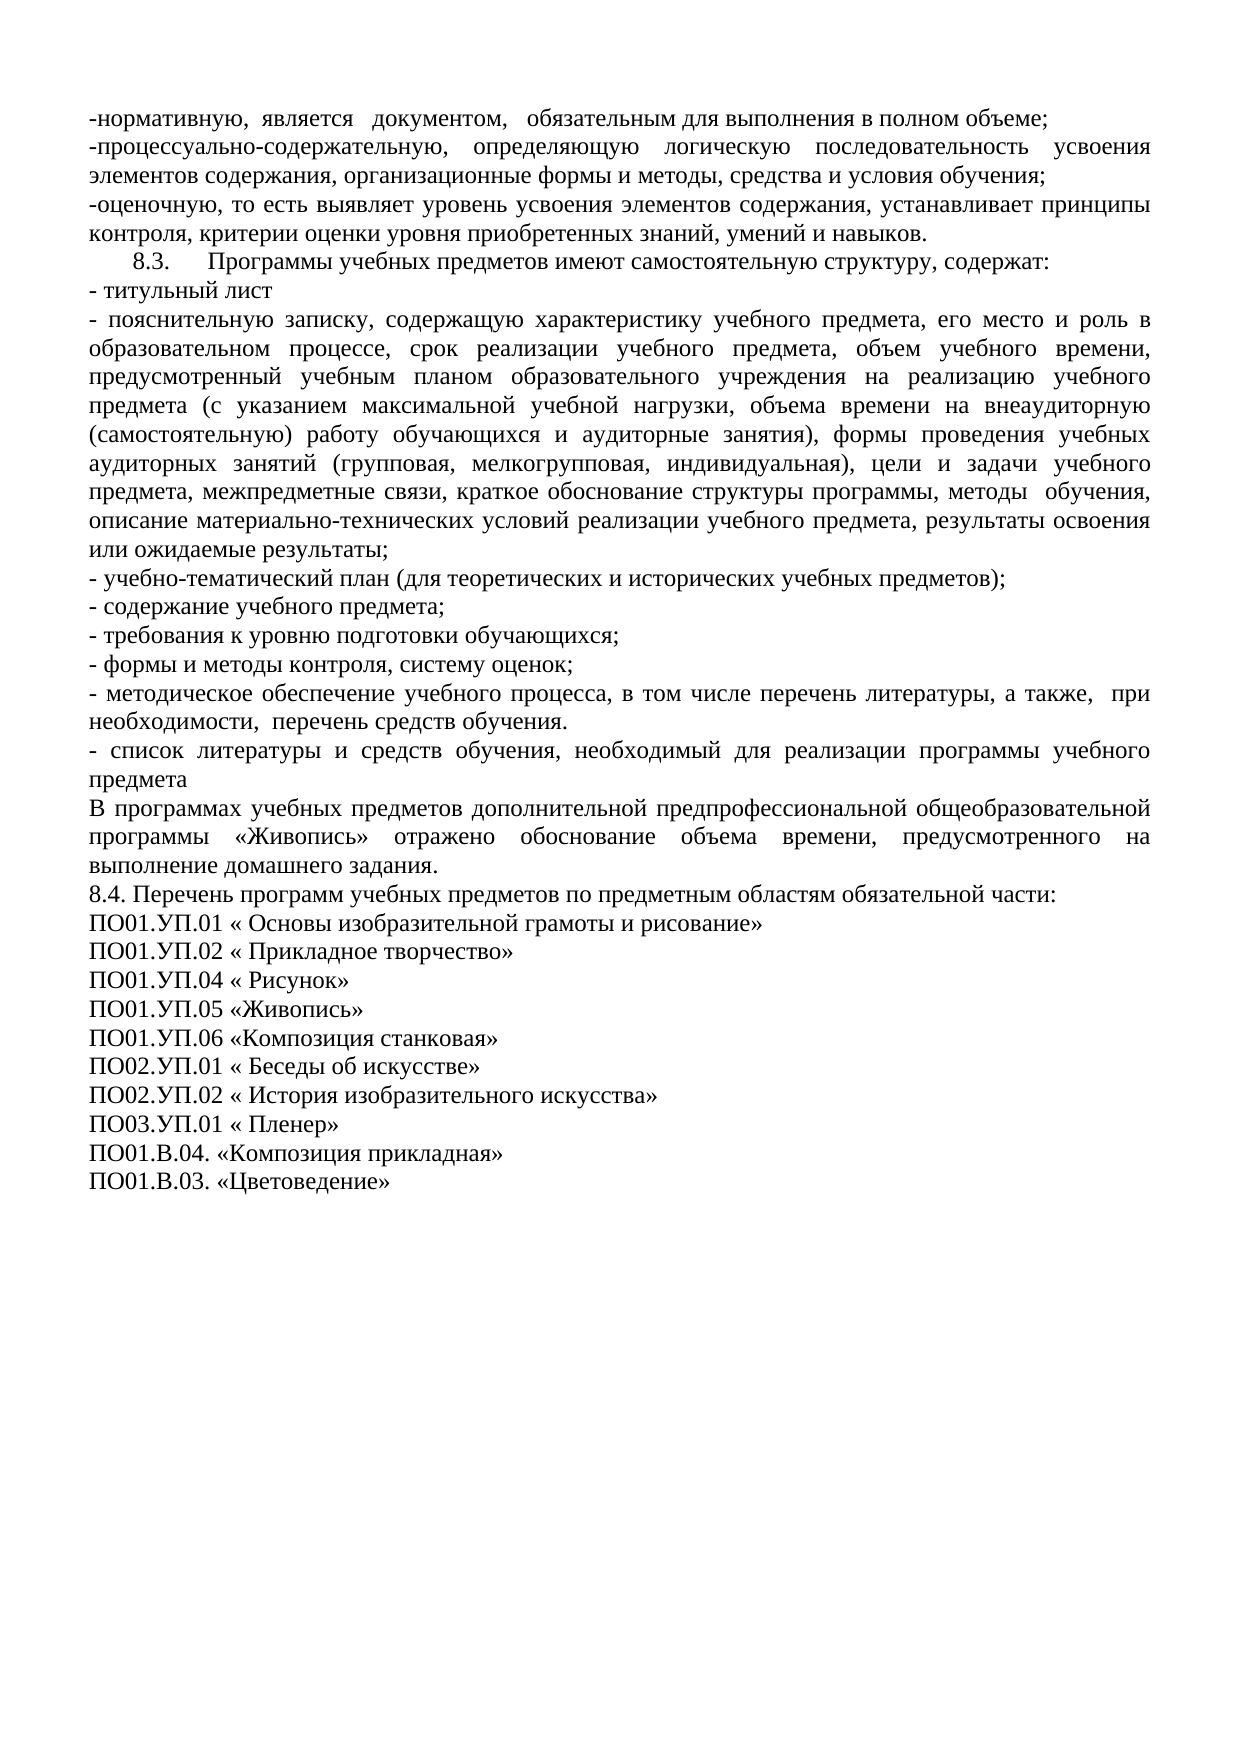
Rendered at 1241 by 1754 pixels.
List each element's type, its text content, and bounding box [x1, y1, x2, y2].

text В программах учебных предметов дополнительной предпрофессиональной общеобразовательной программы «Живопись» отражено обоснование объема времени, предусмотренного на выполнение домашнего задания. [89, 793, 1152, 879]
text ПО01.УП.06 «Композиция станковая» [89, 1023, 1152, 1051]
text - содержание учебного предмета; [89, 591, 1152, 620]
text ПО01.УП.01 « Основы изобразительной грамоты и рисование» [89, 908, 1152, 936]
text 8.4. Перечень программ учебных предметов по предметным областям обязательной части: [89, 879, 1152, 908]
text ПО01.УП.05 «Живопись» [89, 994, 1152, 1023]
text ПО03.УП.01 « Пленер» [89, 1109, 1152, 1138]
text ПО02.УП.01 « Беседы об искусстве» [89, 1051, 1152, 1080]
text ПО01.УП.02 « Прикладное творчество» [89, 936, 1152, 965]
text - титульный лист [89, 275, 1152, 304]
text - формы и методы контроля, систему оценок; [89, 649, 1152, 678]
text -нормативную, является документом, обязательным для выполнения в полном объеме; [89, 103, 1152, 131]
text ПО02.УП.02 « История изобразительного искусства» [89, 1080, 1152, 1109]
text -оценочную, то есть выявляет уровень усвоения элементов содержания, устанавливает принципы контроля, критерии оценки уровня приобретенных знаний, умений и навыков. [89, 189, 1152, 246]
text - учебно-тематический план (для теоретических и исторических учебных предметов); [89, 563, 1152, 591]
text ПО01.УП.04 « Рисунок» [89, 965, 1152, 994]
text ПО01.В.04. «Композиция прикладная» [89, 1138, 1152, 1166]
text - требования к уровню подготовки обучающихся; [89, 620, 1152, 649]
text - пояснительную записку, содержащую характеристику учебного предмета, его место и роль в образовательном процессе, срок реализации учебного предмета, объем учебного времени, предусмотренный учебным планом образовательного учреждения на реализацию учебного предмета (с указанием максимальной учебной нагрузки, объема времени на внеаудиторную (самостоятельную) работу обучающихся и аудиторные занятия), формы проведения учебных аудиторных занятий (групповая, мелкогрупповая, индивидуальная), цели и задачи учебного предмета, межпредметные связи, краткое обоснование структуры программы, методы обучения, описание материально-технических условий реализации учебного предмета, результаты освоения или ожидаемые результаты; [89, 304, 1152, 563]
text 8.3. Программы учебных предметов имеют самостоятельную структуру, содержат: [89, 246, 1152, 275]
text - список литературы и средств обучения, необходимый для реализации программы учебного предмета [89, 735, 1152, 793]
text -процессуально-содержательную, определяющую логическую последовательность усвоения элементов содержания, организационные формы и методы, средства и условия обучения; [89, 131, 1152, 189]
text - методическое обеспечение учебного процесса, в том числе перечень литературы, а также, при необходимости, перечень средств обучения. [89, 678, 1152, 735]
text ПО01.В.03. «Цветоведение» [89, 1166, 1152, 1195]
